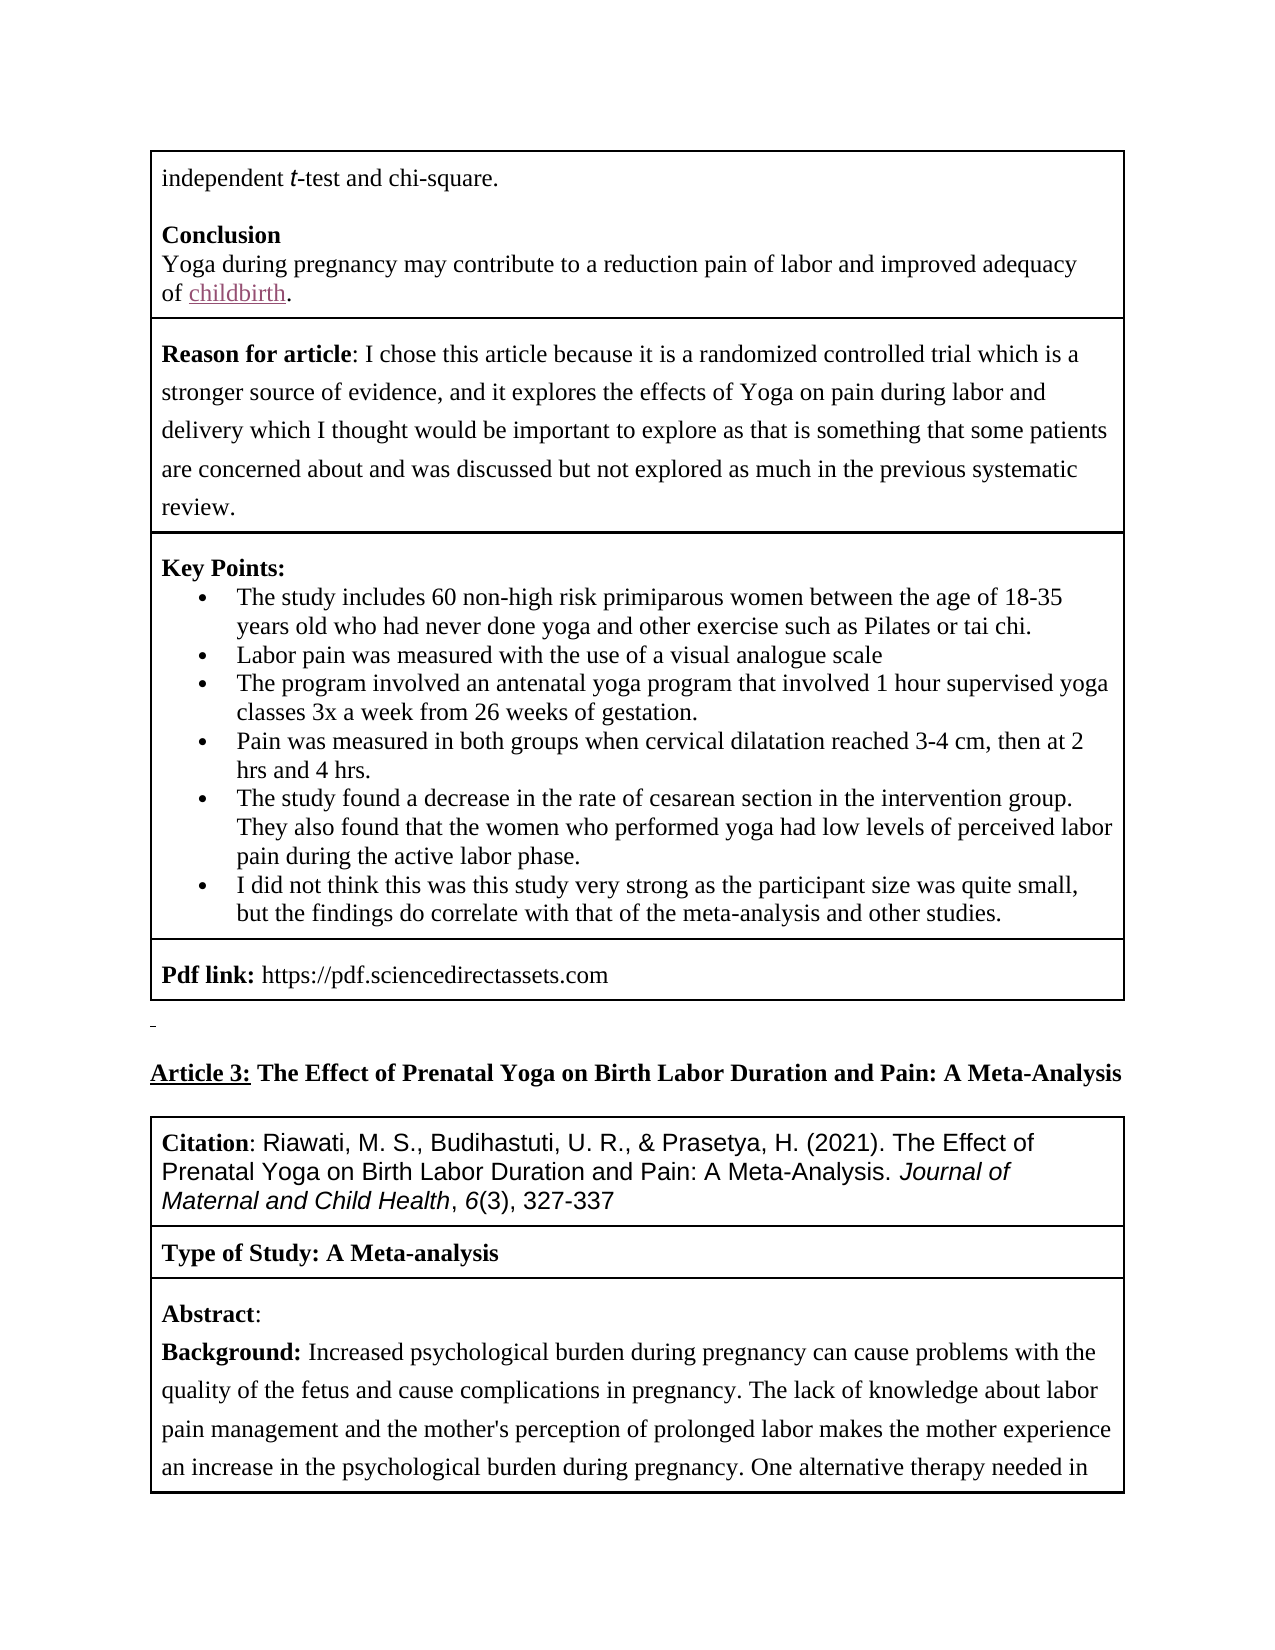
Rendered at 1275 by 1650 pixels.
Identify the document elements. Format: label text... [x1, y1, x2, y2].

table_cell Reason for article: I chose this article because it is a randomized controlled trial which is a stronger source of evidence, and it explores the effects of Yoga on pain during labor and delivery which I thought would be important to explore as that is something that some patients are concerned about and was discussed but not explored as much in the previous systematic review. [152, 319, 1123, 531]
text Article 3: The Effect of Prenatal Yoga on Birth Labor Duration and Pain: A Meta-Analysis [150, 1058, 1125, 1087]
table_cell Key Points: The study includes 60 non-high risk primiparous women between the age of 18-35 years old who had never done yoga and other exercise such as Pilates or tai chi. Labor pain was measured with the use of a visual analogue scale The program involved an antenatal yoga program that involved 1 hour supervised yoga classes 3x a week from 26 weeks of gestation. Pain was measured in both groups when cervical dilatation reached 3-4 cm, then at 2 hrs and 4 hrs. The study found a decrease in the rate of cesarean section in the intervention group. They also found that the women who performed yoga had low levels of perceived labor pain during the active labor phase. I did not think this was this study very strong as the participant size was quite small, but the findings do correlate with that of the meta-analysis and other studies. [152, 534, 1123, 938]
table_header Citation: Riawati, M. S., Budihastuti, U. R., & Prasetya, H. (2021). The Effect of Prenatal Yoga on Birth Labor Duration and Pain: A Meta-Analysis. Journal of Maternal and Child Health, 6(3), 327-337 [152, 1118, 1123, 1225]
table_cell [152, 152, 1123, 317]
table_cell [152, 1279, 1123, 1491]
table_cell Pdf link: https://pdf.sciencedirectassets.com [152, 940, 1123, 999]
table_cell Type of Study: A Meta-analysis [152, 1227, 1123, 1277]
